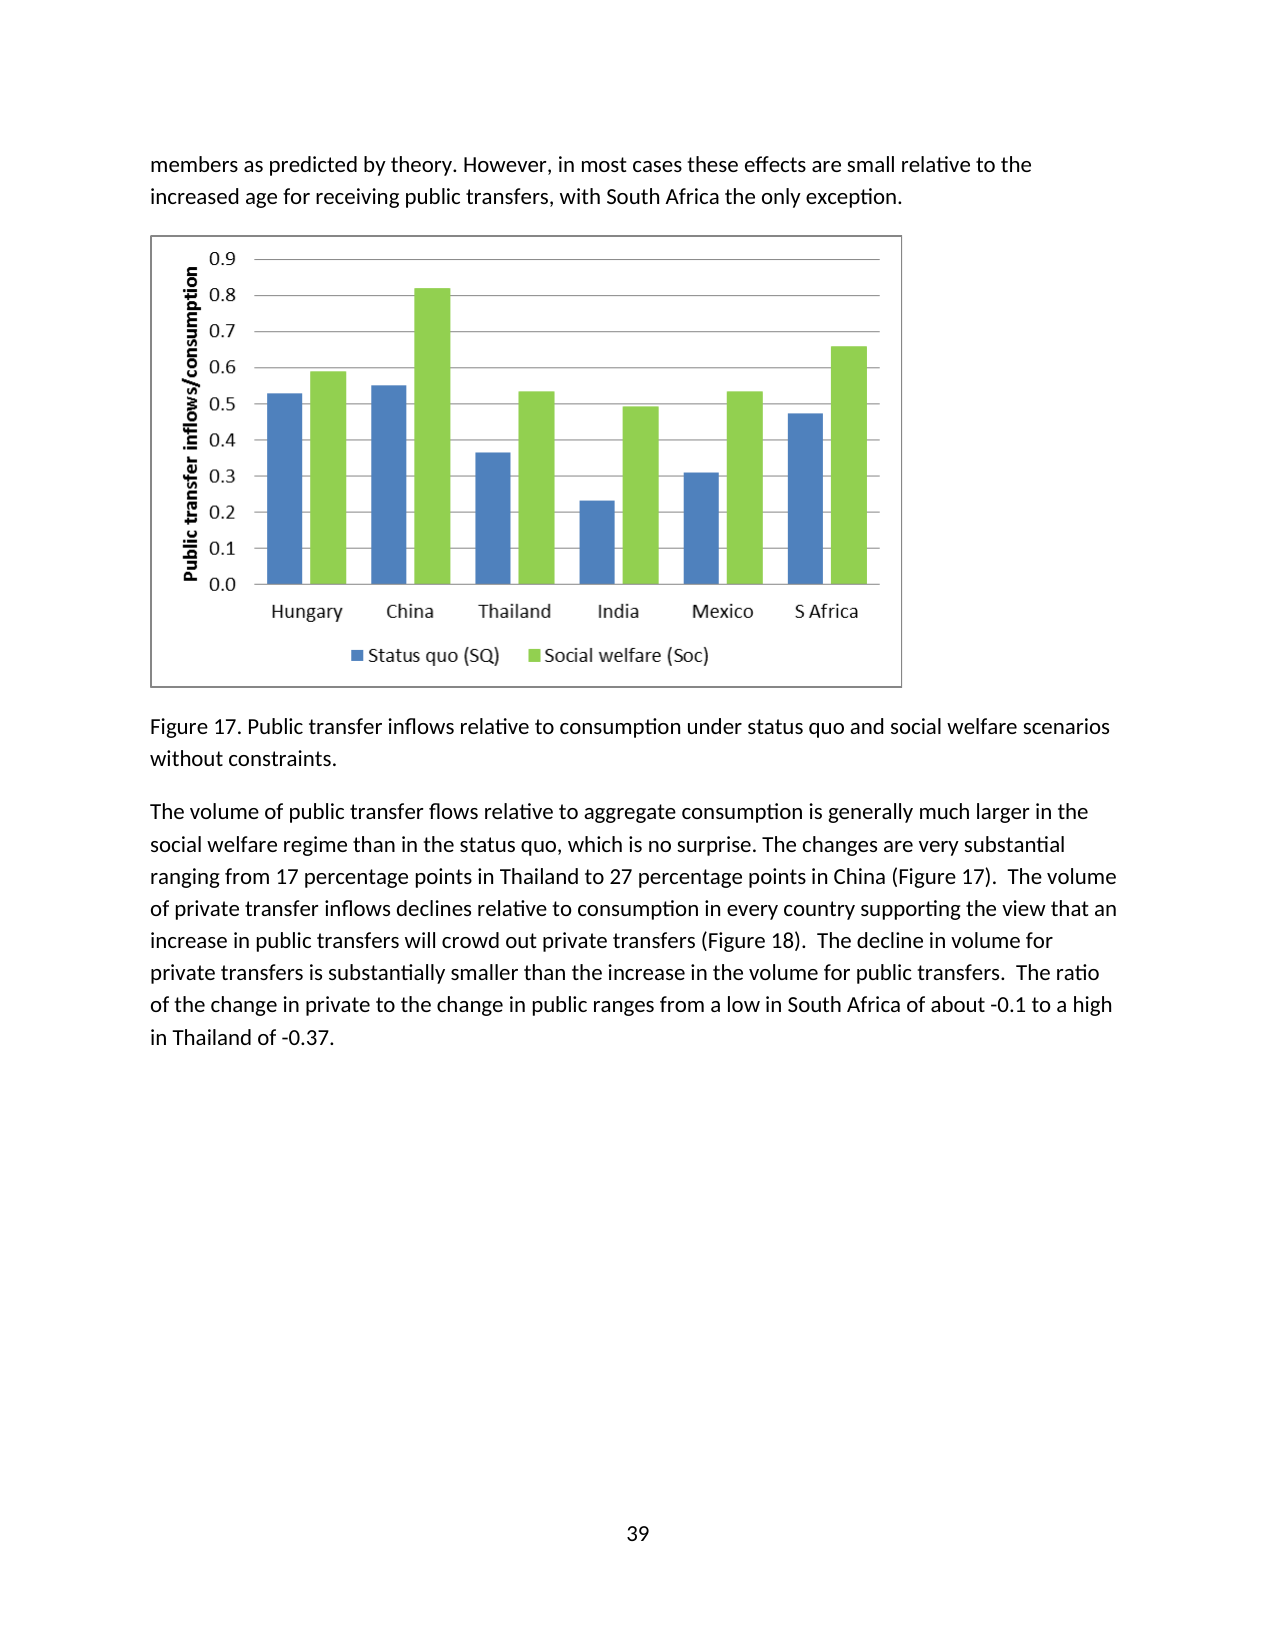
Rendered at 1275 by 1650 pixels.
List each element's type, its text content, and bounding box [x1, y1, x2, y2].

text Figure 17. Public transfer inflows relative to consumption under status quo and social welfare scenarios without constraints. [150, 712, 1125, 772]
picture [150, 235, 903, 688]
text The volume of public transfer flows relative to aggregate consumption is generally much larger in the social welfare regime than in the status quo, which is no surprise. The changes are very substantial ranging from 17 percentage points in Thailand to 27 percentage points in China (Figure 17). The volume of private transfer inflows declines relative to consumption in every country supporting the view that an increase in public transfers will crowd out private transfers (Figure 18). The decline in volume for private transfers is substantially smaller than the increase in the volume for public transfers. The ratio of the change in private to the change in public ranges from a low in South Africa of about -0.1 to a high in Thailand of -0.37. [150, 797, 1125, 1051]
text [150, 150, 1125, 210]
